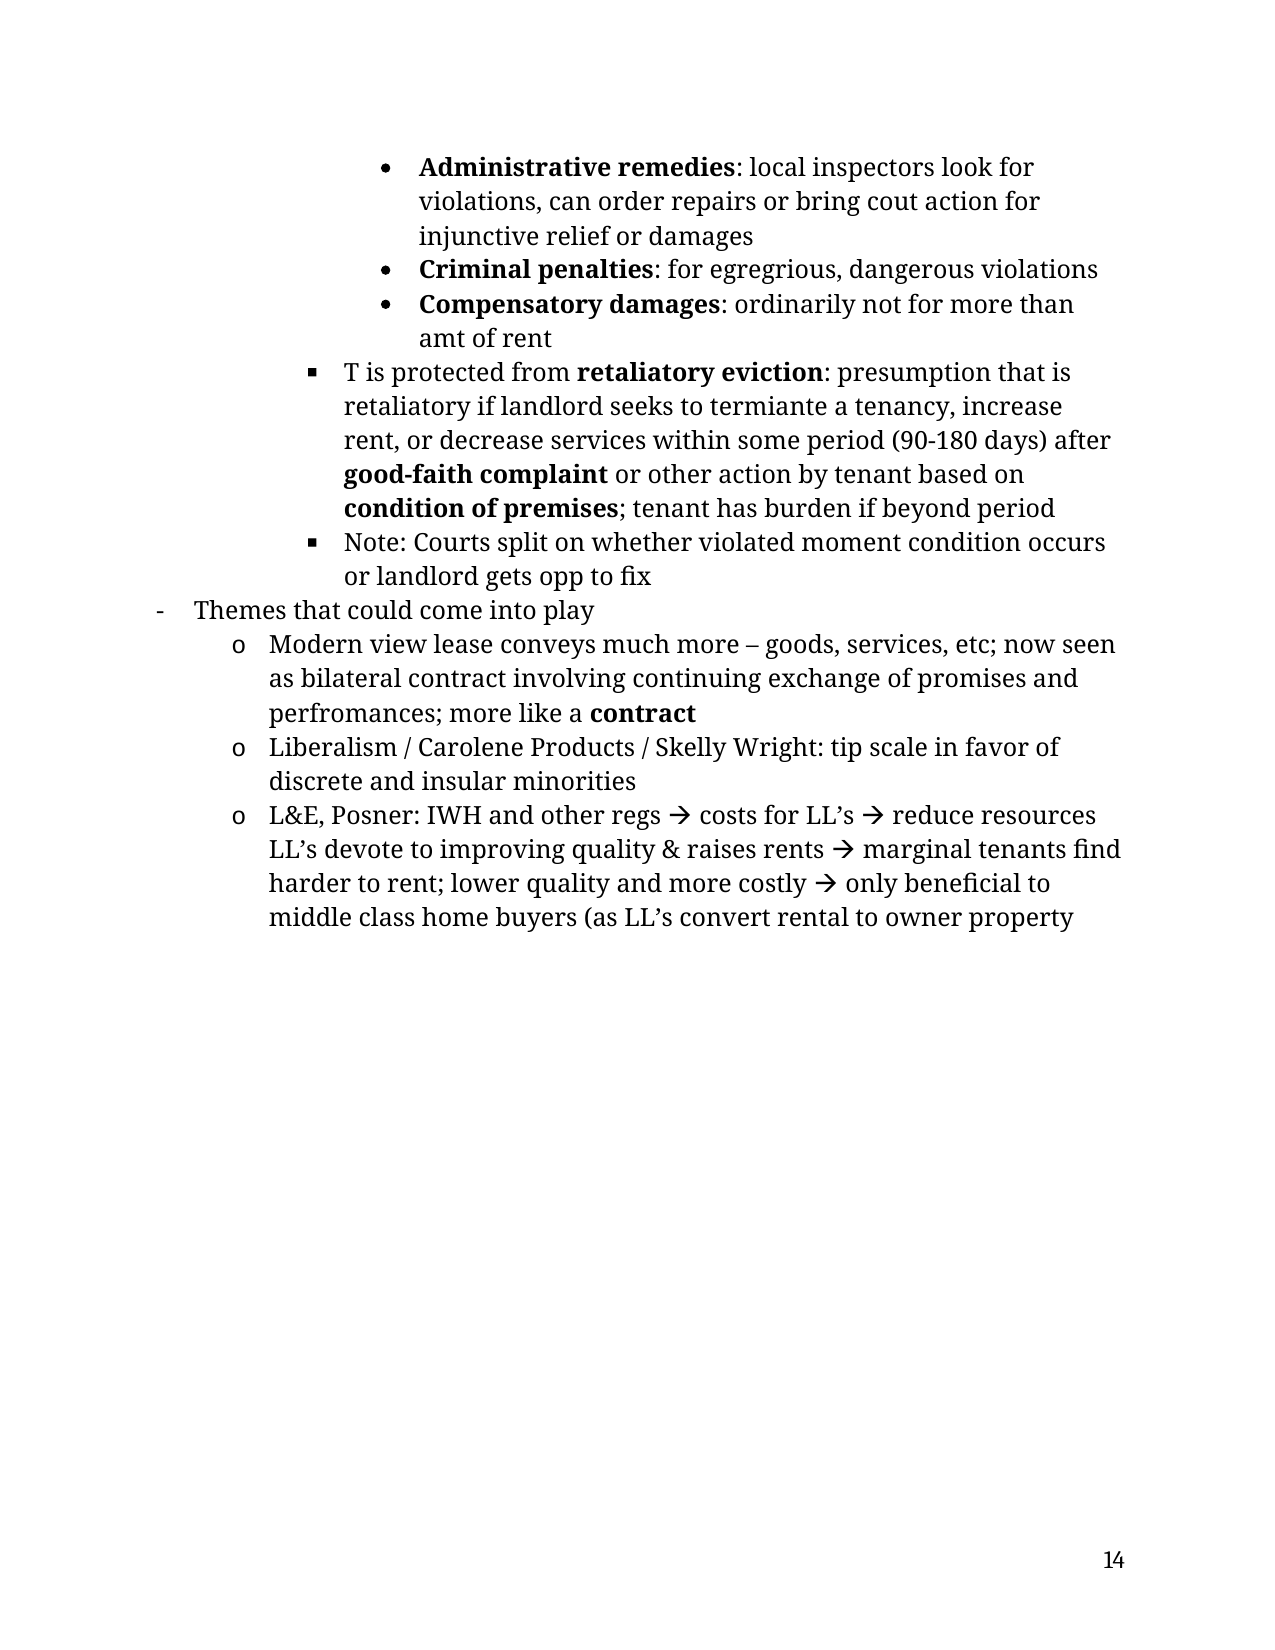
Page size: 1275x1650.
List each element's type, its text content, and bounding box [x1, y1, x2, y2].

list L&E, Posner: IWH and other regs costs for LL’s reduce resources LL’s devote to improving quality & raises rents marginal tenants find harder to rent; lower quality and more costly only beneficial to middle class home buyers (as LL’s convert rental to owner property [231, 798, 1125, 934]
list Compensatory damages: ordinarily not for more than amt of rent [381, 286, 1125, 354]
list Criminal penalties: for egregrious, dangerous violations [381, 252, 1125, 286]
list Note: Courts split on whether violated moment condition occurs or landlord gets opp to fix [306, 525, 1125, 593]
list Administrative remedies: local inspectors look for violations, can order repairs or bring cout action for injunctive relief or damages [381, 150, 1125, 252]
list Liberalism / Carolene Products / Skelly Wright: tip scale in favor of discrete and insular minorities [231, 729, 1125, 798]
list Modern view lease conveys much more – goods, services, etc; now seen as bilateral contract involving continuing exchange of promises and perfromances; more like a contract [231, 627, 1125, 729]
list Themes that could come into play [156, 593, 1125, 627]
list T is protected from retaliatory eviction: presumption that is retaliatory if landlord seeks to termiante a tenancy, increase rent, or decrease services within some period (90-180 days) after good-faith complaint or other action by tenant based on condition of premises; tenant has burden if beyond period [306, 354, 1125, 525]
